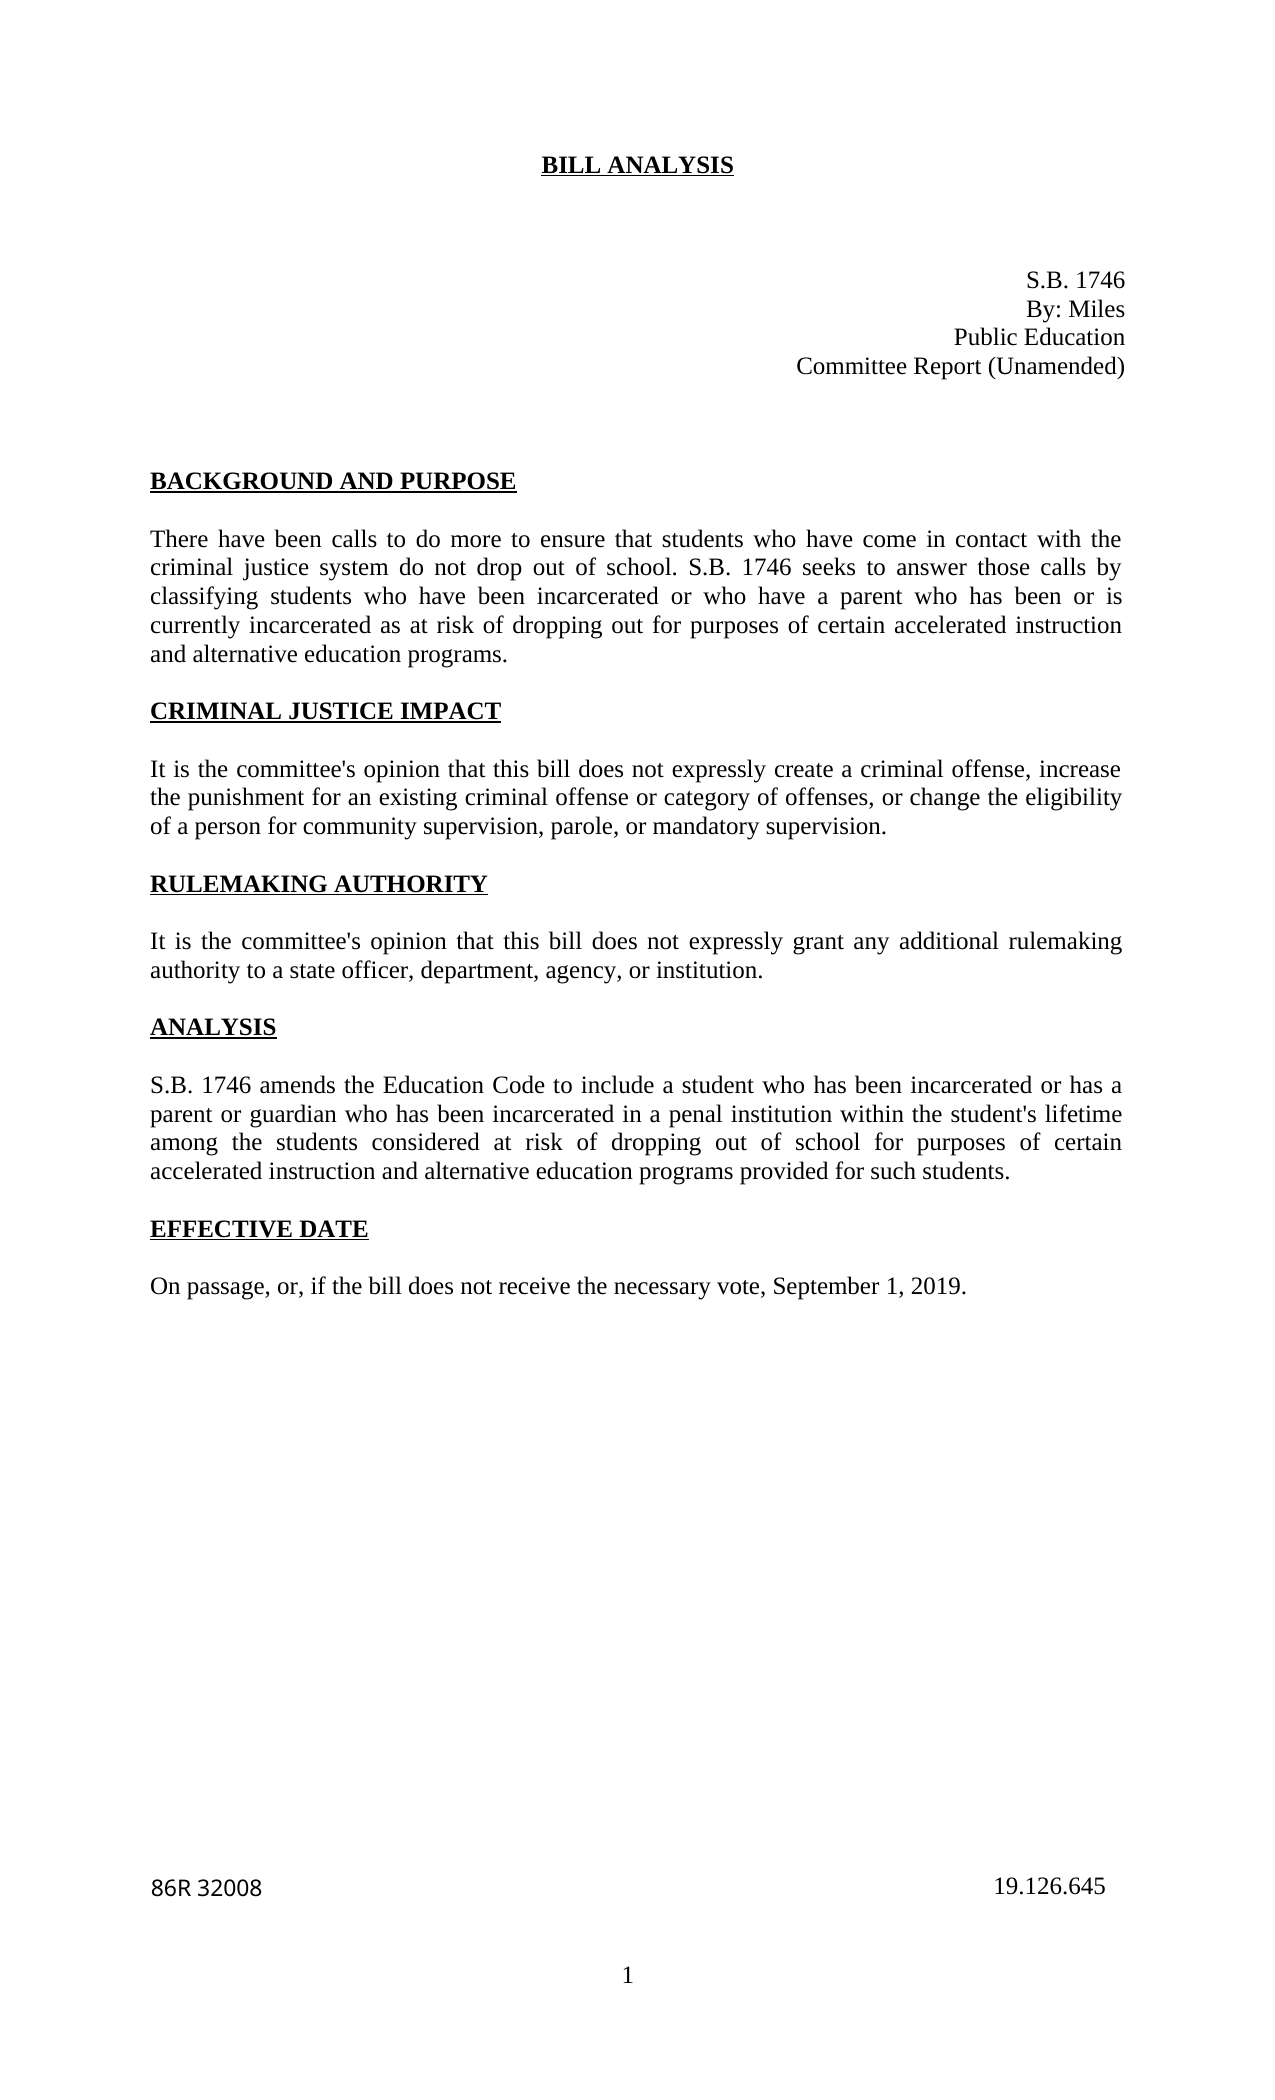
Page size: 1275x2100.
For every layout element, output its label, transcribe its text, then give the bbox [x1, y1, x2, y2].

table_cell ANALYSIS S.B. 1746 amends the Education Code to include a student who has been incarcerated or has a parent or guardian who has been incarcerated in a penal institution within the student's lifetime among the students considered at risk of dropping out of school for purposes of certain accelerated instruction and alternative education programs provided for such students. [138, 1013, 1136, 1214]
table_cell CRIMINAL JUSTICE IMPACT It is the committee's opinion that this bill does not expressly create a criminal offense, increase the punishment for an existing criminal offense or category of offenses, or change the eligibility of a person for community supervision, parole, or mandatory supervision. [138, 696, 1136, 869]
table_header BILL ANALYSIS [139, 150, 1136, 179]
table_cell Committee Report (Unamended) [139, 351, 1136, 380]
table_header BACKGROUND AND PURPOSE There have been calls to do more to ensure that students who have come in contact with the criminal justice system do not drop out of school. S.B. 1746 seeks to answer those calls by classifying students who have been incarcerated or who have a parent who has been or is currently incarcerated as at risk of dropping out for purposes of certain accelerated instruction and alternative education programs. [138, 466, 1136, 696]
table_cell Public Education [139, 323, 1136, 351]
table_cell EFFECTIVE DATE On passage, or, if the bill does not receive the necessary vote, September 1, 2019. [138, 1214, 1136, 1300]
table_cell RULEMAKING AUTHORITY It is the committee's opinion that this bill does not expressly grant any additional rulemaking authority to a state officer, department, agency, or institution. [138, 869, 1136, 1012]
table_header S.B. 1746 [139, 265, 1136, 294]
table_cell By: Miles [139, 294, 1136, 322]
